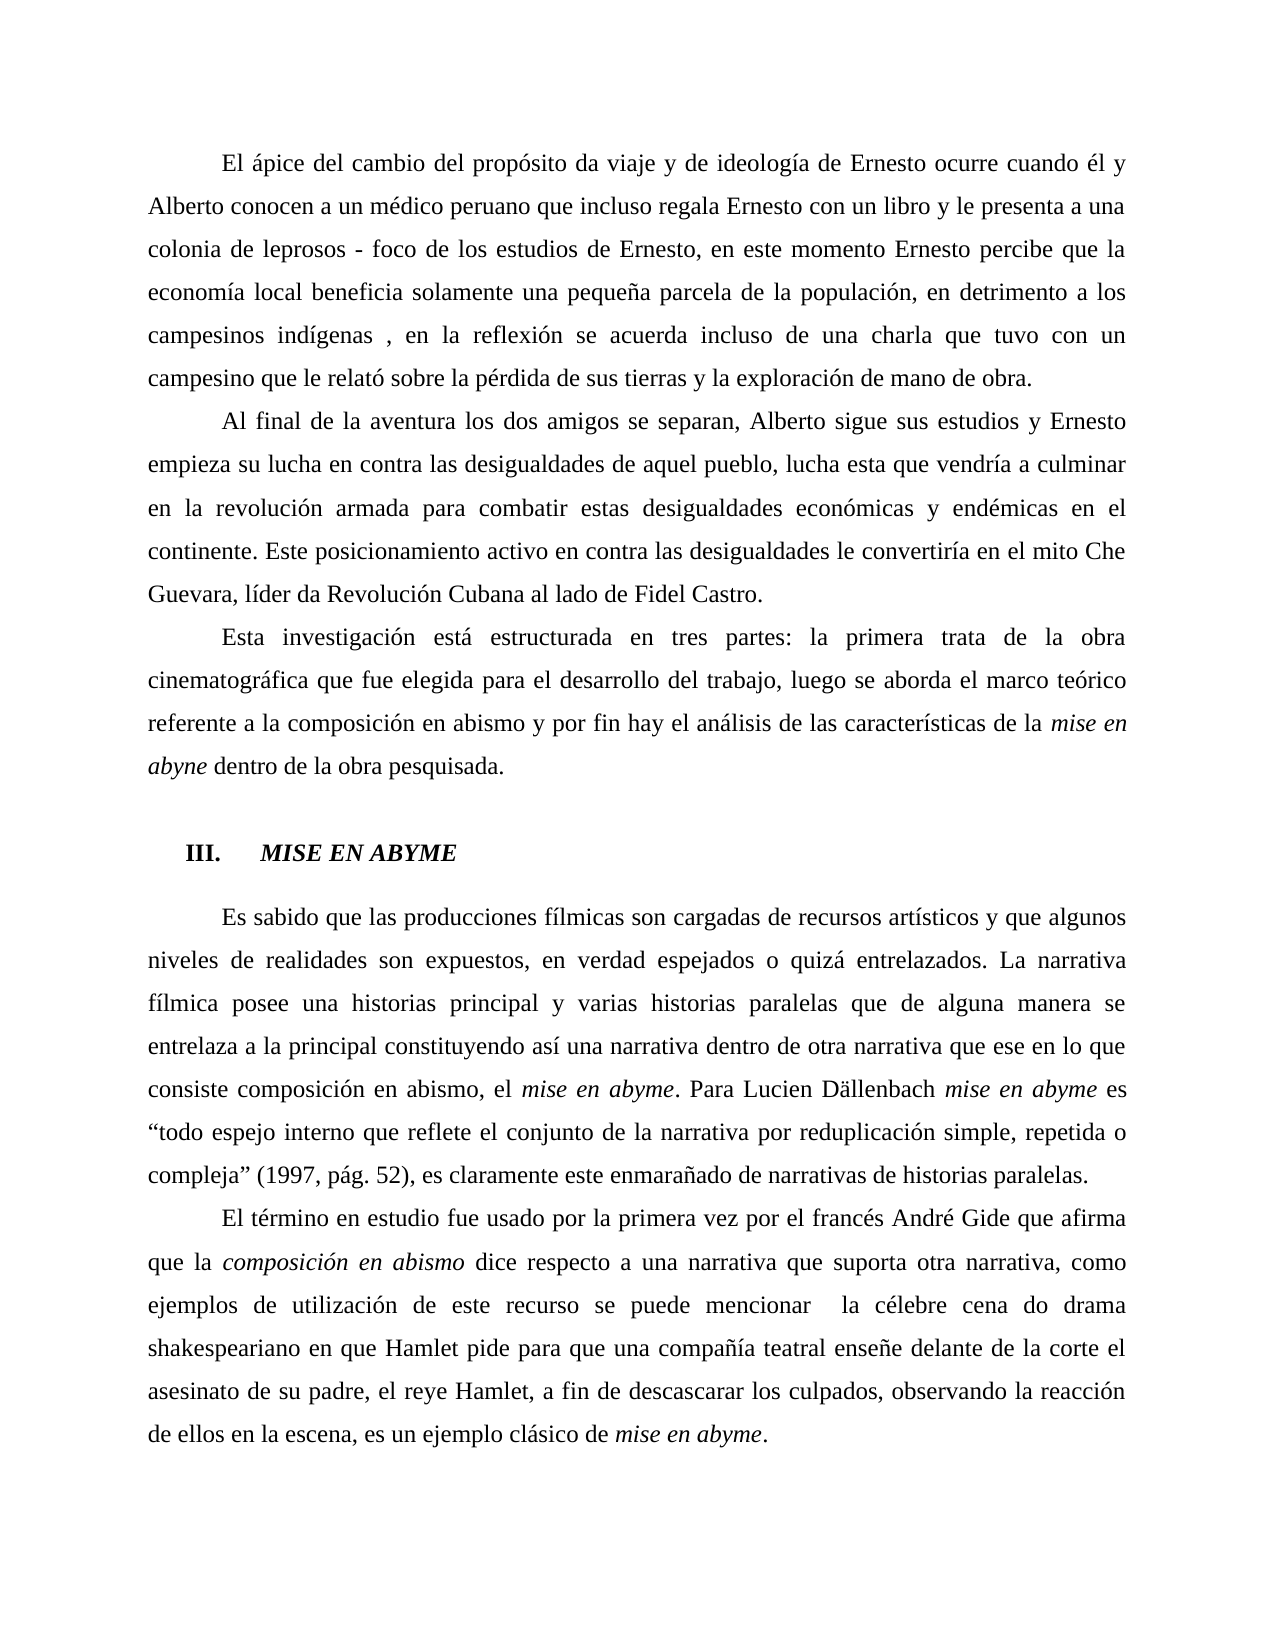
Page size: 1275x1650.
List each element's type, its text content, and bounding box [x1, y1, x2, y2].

text Es sabido que las producciones fílmicas son cargadas de recursos artísticos y que algunos niveles de realidades son expuestos, en verdad espejados o quizá entrelazados. La narrativa fílmica posee una historias principal y varias historias paralelas que de alguna manera se entrelaza a la principal constituyendo así una narrativa dentro de otra narrativa que ese en lo que consiste composición en abismo, el mise en abyme. Para Lucien Dällenbach mise en abyme es “todo espejo interno que reflete el conjunto de la narrativa por reduplicación simple, repetida o compleja” (1997, pág. 52), es claramente este enmarañado de narrativas de historias paralelas. [148, 902, 1127, 1189]
text El término en estudio fue usado por la primera vez por el francés André Gide que afirma que la composición en abismo dice respecto a una narrativa que suporta otra narrativa, como ejemplos de utilización de este recurso se puede mencionar la célebre cena do drama shakespeariano en que Hamlet pide para que una compañía teatral enseñe delante de la corte el asesinato de su padre, el reye Hamlet, a fin de descascarar los culpados, observando la reacción de ellos en la escena, es un ejemplo clásico de mise en abyme. [148, 1203, 1127, 1448]
text El ápice del cambio del propósito da viaje y de ideología de Ernesto ocurre cuando él y Alberto conocen a un médico peruano que incluso regala Ernesto con un libro y le presenta a una colonia de leprosos - foco de los estudios de Ernesto, en este momento Ernesto percibe que la economía local beneficia solamente una pequeña parcela de la populación, en detrimento a los campesinos indígenas , en la reflexión se acuerda incluso de una charla que tuvo con un campesino que le relató sobre la pérdida de sus tierras y la exploración de mano de obra. [148, 148, 1127, 392]
list MISE EN ABYME [185, 838, 1127, 866]
text Al final de la aventura los dos amigos se separan, Alberto sigue sus estudios y Ernesto empieza su lucha en contra las desigualdades de aquel pueblo, lucha esta que vendría a culminar en la revolución armada para combatir estas desigualdades económicas y endémicas en el continente. Este posicionamiento activo en contra las desigualdades le convertiría en el mito Che Guevara, líder da Revolución Cubana al lado de Fidel Castro. [148, 406, 1127, 608]
text Esta investigación está estructurada en tres partes: la primera trata de la obra cinematográfica que fue elegida para el desarrollo del trabajo, luego se aborda el marco teórico referente a la composición en abismo y por fin hay el análisis de las características de la mise en abyne dentro de la obra pesquisada. [148, 622, 1127, 780]
